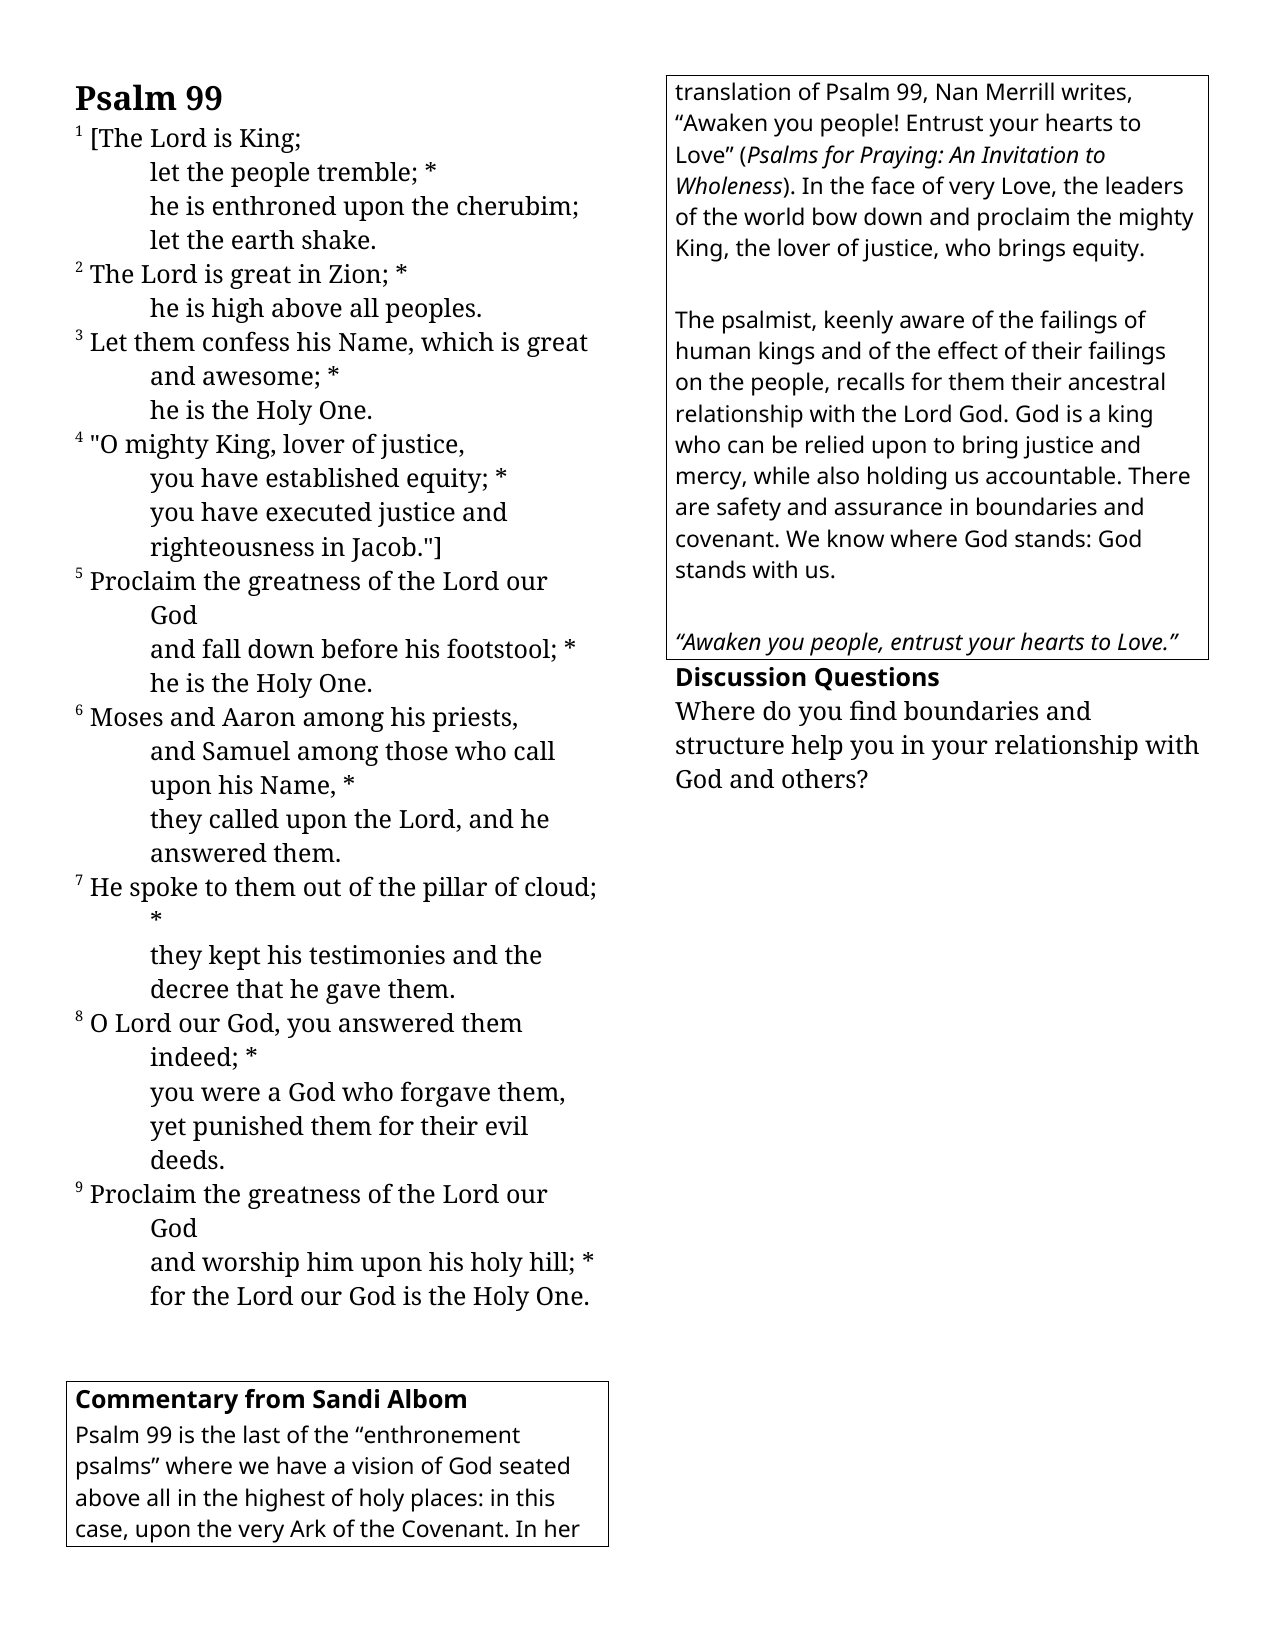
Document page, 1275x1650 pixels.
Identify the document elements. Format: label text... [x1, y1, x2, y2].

text Where do you find boundaries and structure help you in your relationship with God and others? [675, 694, 1200, 796]
text The psalmist, keenly aware of the failings of human kings and of the effect of their failings on the people, recalls for them their ancestral relationship with the Lord God. God is a king who can be relied upon to bring justice and mercy, while also holding us accountable. There are safety and assurance in boundaries and covenant. We know where God stands: God stands with us. [667, 303, 1208, 587]
text Discussion Questions [675, 660, 1200, 694]
text Psalm 99 [75, 75, 600, 120]
text Commentary from Sandi Albom [67, 1382, 608, 1418]
text 4 "O mighty King, lover of justice, you have established equity; * you have executed justice and righteousness in Jacob."] [75, 427, 600, 563]
text Psalm 99 is the last of the “enthronement psalms” where we have a vision of God seated above all in the highest of holy places: in this case, upon the very Ark of the Covenant. In her translation of Psalm 99, Nan Merrill writes, “Awaken you people! Entrust your hearts to Love” (Psalms for Praying: An Invitation to Wholeness). In the face of very Love, the leaders of the world bow down and proclaim the mighty King, the lover of justice, who brings equity. [667, 76, 1208, 266]
text “Awaken you people, entrust your hearts to Love.” [667, 624, 1208, 659]
text 6 Moses and Aaron among his priests, and Samuel among those who call upon his Name, * they called upon the Lord, and he answered them. [75, 699, 600, 870]
text Psalm 99 is the last of the “enthronement psalms” where we have a vision of God seated above all in the highest of holy places: in this case, upon the very Ark of the Covenant. In her translation of Psalm 99, Nan Merrill writes, “Awaken you people! Entrust your hearts to Love” (Psalms for Praying: An Invitation to Wholeness). In the face of very Love, the leaders of the world bow down and proclaim the mighty King, the lover of justice, who brings equity. [67, 1418, 608, 1546]
text 2 The Lord is great in Zion; * he is high above all peoples. [75, 257, 600, 325]
text 9 Proclaim the greatness of the Lord our God and worship him upon his holy hill; * for the Lord our God is the Holy One. [75, 1176, 600, 1313]
text 5 Proclaim the greatness of the Lord our God and fall down before his footstool; * he is the Holy One. [75, 563, 600, 699]
text 1 [The Lord is King; let the people tremble; * he is enthroned upon the cherubim; let the earth shake. [75, 120, 600, 257]
text 3 Let them confess his Name, which is great and awesome; * he is the Holy One. [75, 325, 600, 427]
text 8 O Lord our God, you answered them indeed; * you were a God who forgave them, yet punished them for their evil deeds. [75, 1006, 600, 1176]
text 7 He spoke to them out of the pillar of cloud; * they kept his testimonies and the decree that he gave them. [75, 870, 600, 1006]
